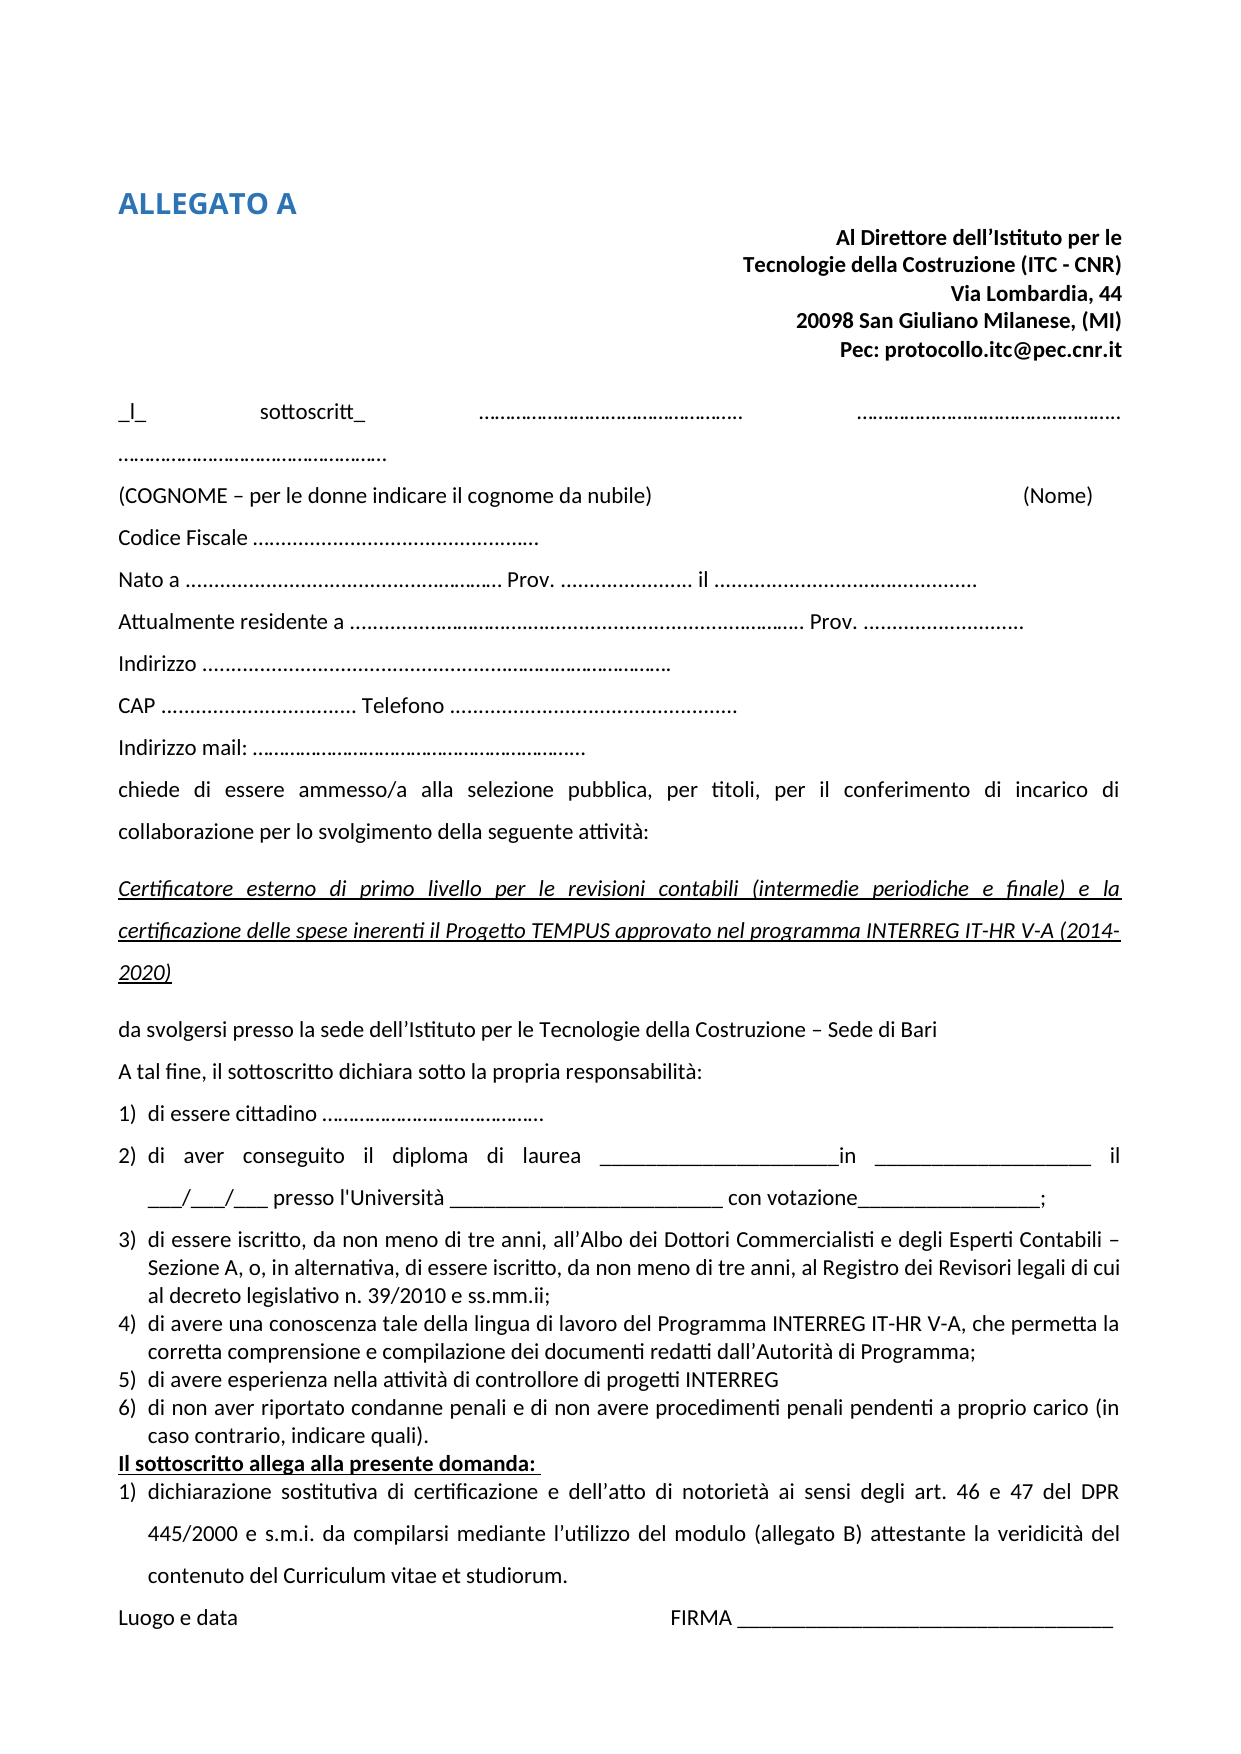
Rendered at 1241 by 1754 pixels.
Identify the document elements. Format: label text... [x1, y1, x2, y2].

text CAP .................................. Telefono .................................................. [118, 691, 1122, 719]
text Indirizzo .....................................................…………………………. [118, 649, 1122, 677]
text 1) di essere cittadino …………………………………… [118, 1099, 1122, 1127]
text 2) di aver conseguito il diploma di laurea _____________________in ___________________ il ___/___/___ presso l'Università ________________________ con votazione________________; [118, 1141, 1122, 1211]
text Via Lombardia, 44 [118, 279, 1122, 307]
text chiede di essere ammesso/a alla selezione pubblica, per titoli, per il conferimento di incarico di collaborazione per lo svolgimento della seguente attività: [118, 775, 1122, 845]
text Il sottoscritto allega alla presente domanda: [118, 1449, 1122, 1477]
text Al Direttore dell’Istituto per le [118, 223, 1122, 251]
text 3) di essere iscritto, da non meno di tre anni, all’Albo dei Dottori Commercialisti e degli Esperti Contabili – Sezione A, o, in alternativa, di essere iscritto, da non meno di tre anni, al Registro dei Revisori legali di cui al decreto legislativo n. 39/2010 e ss.mm.ii; [118, 1225, 1122, 1309]
text 5) di avere esperienza nella attività di controllore di progetti INTERREG [118, 1365, 1122, 1393]
text Nato a ............................................………… Prov. ....................... il ............................…............... [118, 565, 1122, 593]
text 6) di non aver riportato condanne penali e di non avere procedimenti penali pendenti a proprio carico (in caso contrario, indicare quali). [118, 1393, 1122, 1449]
text Indirizzo mail: ……………………………………………………... [118, 733, 1122, 761]
text A tal fine, il sottoscritto dichiara sotto la propria responsabilità: [118, 1057, 1122, 1085]
text Certificatore esterno di primo livello per le revisioni contabili (intermedie periodiche e finale) e la certificazione delle spese inerenti il Progetto TEMPUS approvato nel programma INTERREG IT-HR V-A (2014-2020) [118, 900, 1122, 986]
text Attualmente residente a ................…………....…...................................……….. Prov. ............................ [118, 607, 1122, 635]
text Pec: protocollo.itc@pec.cnr.it [118, 335, 1122, 363]
list di avere una conoscenza tale della lingua di lavoro del Programma INTERREG IT-HR V-A, che permetta la corretta comprensione e compilazione dei documenti redatti dall’Autorità di Programma; [118, 1309, 1122, 1365]
list dichiarazione sostitutiva di certificazione e dell’atto di notorietà ai sensi degli art. 46 e 47 del DPR 445/2000 e s.m.i. da compilarsi mediante l’utilizzo del modulo (allegato B) attestante la veridicità del contenuto del Curriculum vitae et studiorum. [118, 1477, 1122, 1589]
text Luogo e data FIRMA _________________________________ [118, 1603, 1122, 1631]
text Tecnologie della Costruzione (ITC - CNR) [118, 251, 1122, 279]
text 20098 San Giuliano Milanese, (MI) [118, 307, 1122, 335]
text Certificatore esterno di primo livello per le revisioni contabili (intermedie periodiche e finale) e la certificazione delle spese inerenti il Progetto TEMPUS approvato nel programma INTERREG IT-HR V-A (2014-2020) [118, 874, 1122, 898]
text da svolgersi presso la sede dell’Istituto per le Tecnologie della Costruzione – Sede di Bari [118, 1015, 1122, 1043]
text Codice Fiscale …............................................… [118, 523, 1122, 551]
text _l_ sottoscritt_ ………………………………………….. ………………………………………….. …………………………………………… [118, 397, 1122, 467]
subtitle ALLEGATO A [118, 183, 1122, 223]
text (COGNOME – per le donne indicare il cognome da nubile) (Nome) [118, 481, 1122, 509]
